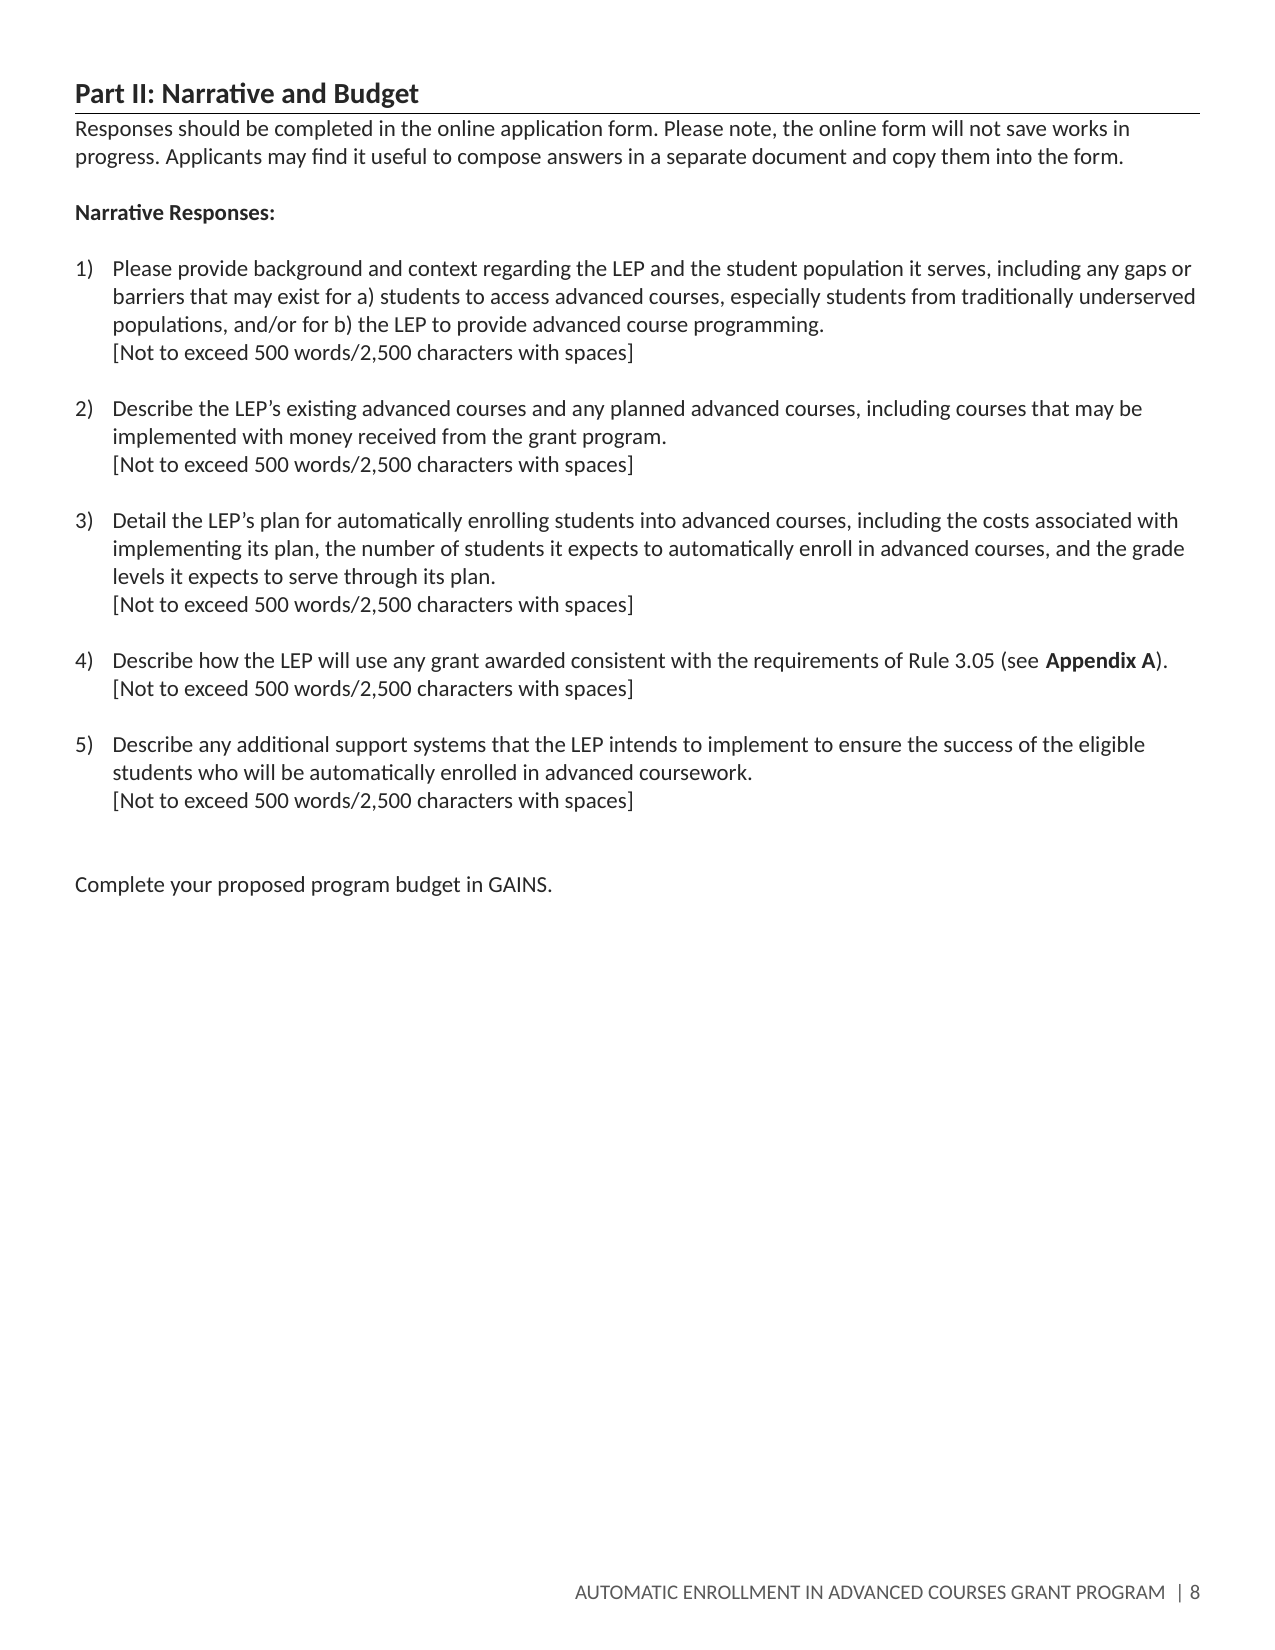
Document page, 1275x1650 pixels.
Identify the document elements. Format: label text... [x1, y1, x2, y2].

text Narrative Responses: [75, 198, 1200, 226]
list Detail the LEP’s plan for automatically enrolling students into advanced courses, including the costs associated with implementing its plan, the number of students it expects to automatically enroll in advanced courses, and the grade levels it expects to serve through its plan. [Not to exceed 500 words/2,500 characters with spaces] [75, 506, 1200, 618]
text Responses should be completed in the online application form. Please note, the online form will not save works in progress. Applicants may find it useful to compose answers in a separate document and copy them into the form. [75, 114, 1200, 170]
subtitle Part II: Narrative and Budget [75, 75, 1200, 113]
list Describe how the LEP will use any grant awarded consistent with the requirements of Rule 3.05 (see Appendix A). [Not to exceed 500 words/2,500 characters with spaces] [75, 646, 1200, 702]
list Describe any additional support systems that the LEP intends to implement to ensure the success of the eligible students who will be automatically enrolled in advanced coursework. [Not to exceed 500 words/2,500 characters with spaces] [75, 730, 1200, 814]
list [Not to exceed 500 words/2,500 characters with spaces] [112, 338, 1200, 366]
text Complete your proposed program budget in GAINS. [75, 870, 1200, 898]
list Describe the LEP’s existing advanced courses and any planned advanced courses, including courses that may be implemented with money received from the grant program. [Not to exceed 500 words/2,500 characters with spaces] [75, 394, 1200, 478]
list Please provide background and context regarding the LEP and the student population it serves, including any gaps or barriers that may exist for a) students to access advanced courses, especially students from traditionally underserved populations, and/or for b) the LEP to provide advanced course programming. [75, 254, 1200, 338]
